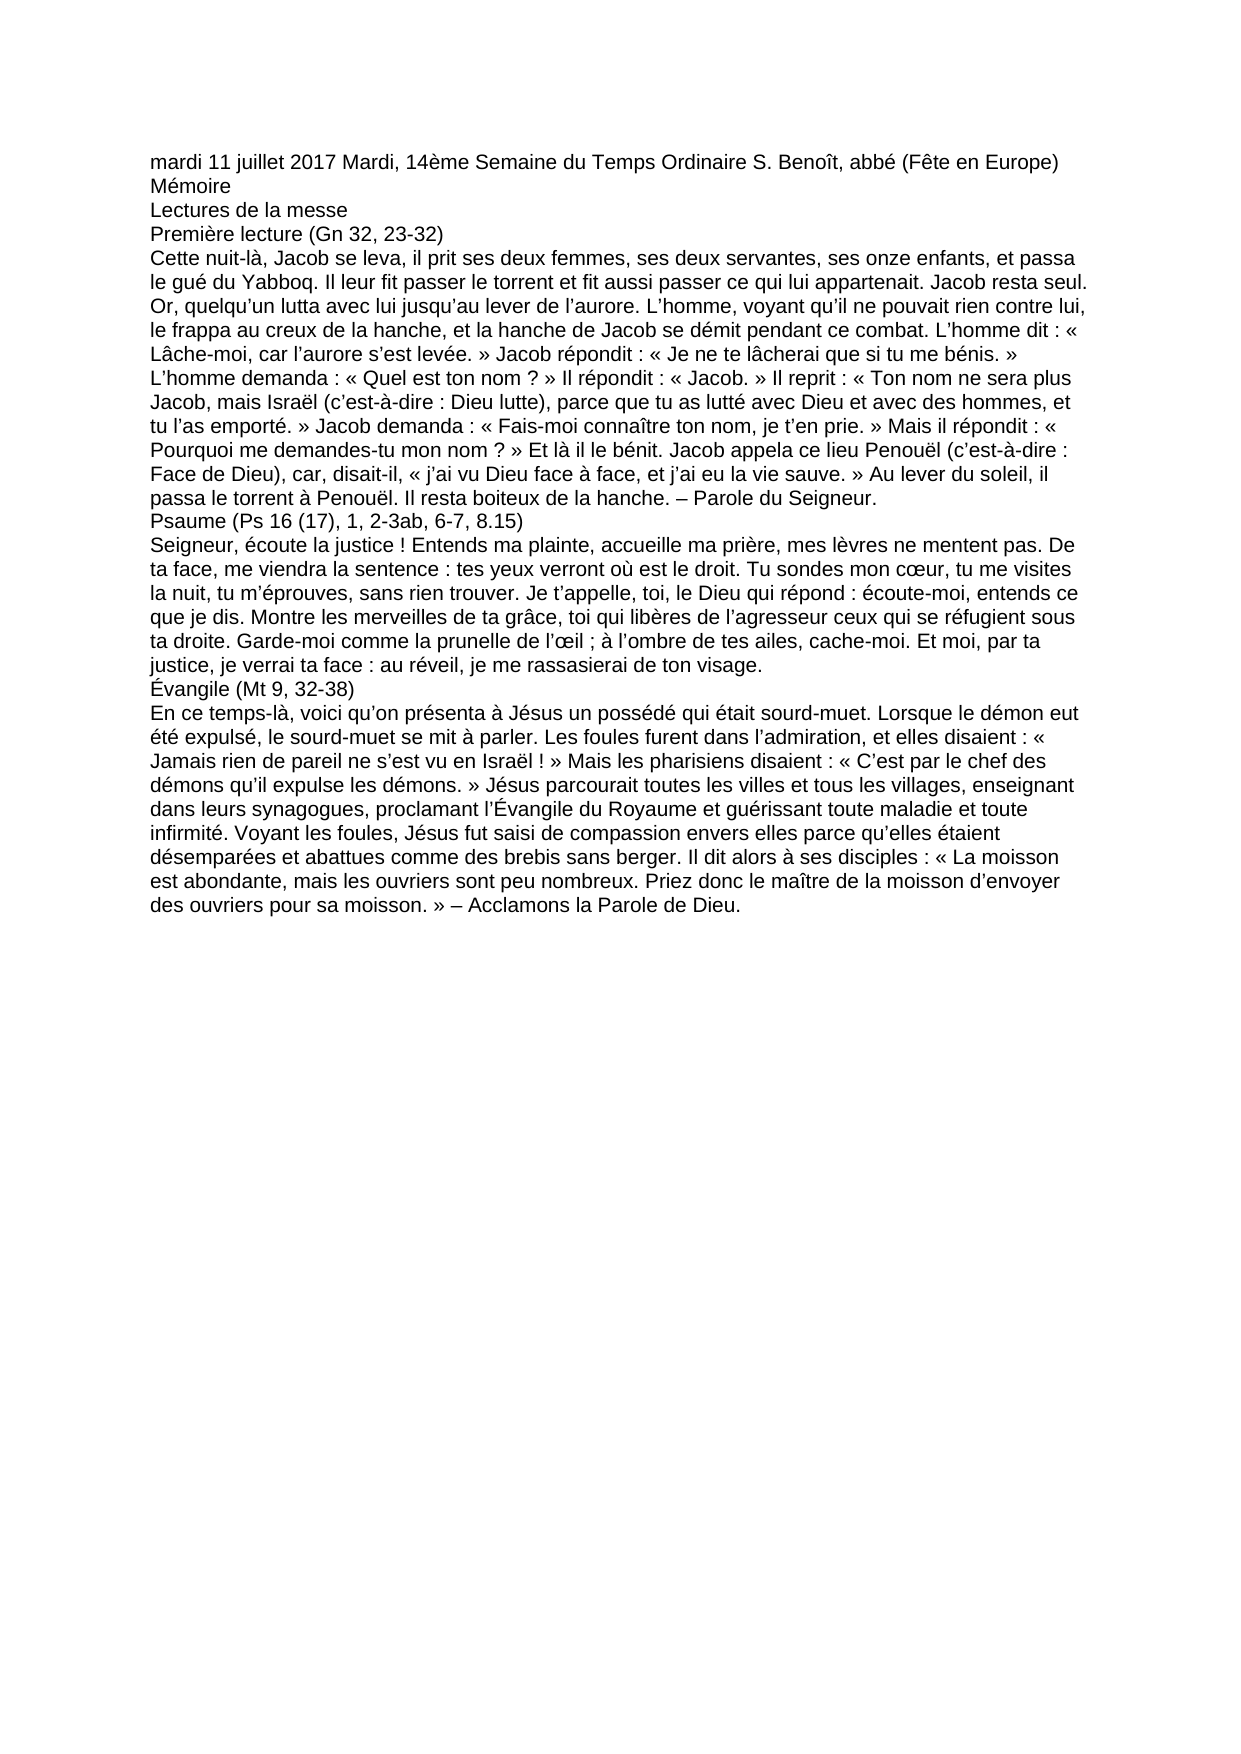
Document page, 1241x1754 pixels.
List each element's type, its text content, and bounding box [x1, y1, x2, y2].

text Seigneur, écoute la justice ! Entends ma plainte, accueille ma prière, mes lèvres ne mentent pas. De ta face, me viendra la sentence : tes yeux verront où est le droit. Tu sondes mon cœur, tu me visites la nuit, tu m’éprouves, sans rien trouver. Je t’appelle, toi, le Dieu qui répond : écoute-moi, entends ce que je dis. Montre les merveilles de ta grâce, toi qui libères de l’agresseur ceux qui se réfugient sous ta droite. Garde-moi comme la prunelle de l’œil ; à l’ombre de tes ailes, cache-moi. Et moi, par ta justice, je verrai ta face : au réveil, je me rassasierai de ton visage. [150, 533, 1090, 677]
text En ce temps-là, voici qu’on présenta à Jésus un possédé qui était sourd-muet. Lorsque le démon eut été expulsé, le sourd-muet se mit à parler. Les foules furent dans l’admiration, et elles disaient : « Jamais rien de pareil ne s’est vu en Israël ! » Mais les pharisiens disaient : « C’est par le chef des démons qu’il expulse les démons. » Jésus parcourait toutes les villes et tous les villages, enseignant dans leurs synagogues, proclamant l’Évangile du Royaume et guérissant toute maladie et toute infirmité. Voyant les foules, Jésus fut saisi de compassion envers elles parce qu’elles étaient désemparées et abattues comme des brebis sans berger. Il dit alors à ses disciples : « La moisson est abondante, mais les ouvriers sont peu nombreux. Priez donc le maître de la moisson d’envoyer des ouvriers pour sa moisson. » – Acclamons la Parole de Dieu. [150, 701, 1090, 917]
text Cette nuit-là, Jacob se leva, il prit ses deux femmes, ses deux servantes, ses onze enfants, et passa le gué du Yabboq. Il leur fit passer le torrent et fit aussi passer ce qui lui appartenait. Jacob resta seul. Or, quelqu’un lutta avec lui jusqu’au lever de l’aurore. L’homme, voyant qu’il ne pouvait rien contre lui, le frappa au creux de la hanche, et la hanche de Jacob se démit pendant ce combat. L’homme dit : « Lâche-moi, car l’aurore s’est levée. » Jacob répondit : « Je ne te lâcherai que si tu me bénis. » L’homme demanda : « Quel est ton nom ? » Il répondit : « Jacob. » Il reprit : « Ton nom ne sera plus Jacob, mais Israël (c’est-à-dire : Dieu lutte), parce que tu as lutté avec Dieu et avec des hommes, et tu l’as emporté. » Jacob demanda : « Fais-moi connaître ton nom, je t’en prie. » Mais il répondit : « Pourquoi me demandes-tu mon nom ? » Et là il le bénit. Jacob appela ce lieu Penouël (c’est-à-dire : Face de Dieu), car, disait-il, « j’ai vu Dieu face à face, et j’ai eu la vie sauve. » Au lever du soleil, il passa le torrent à Penouël. Il resta boiteux de la hanche. – Parole du Seigneur. [150, 246, 1090, 509]
